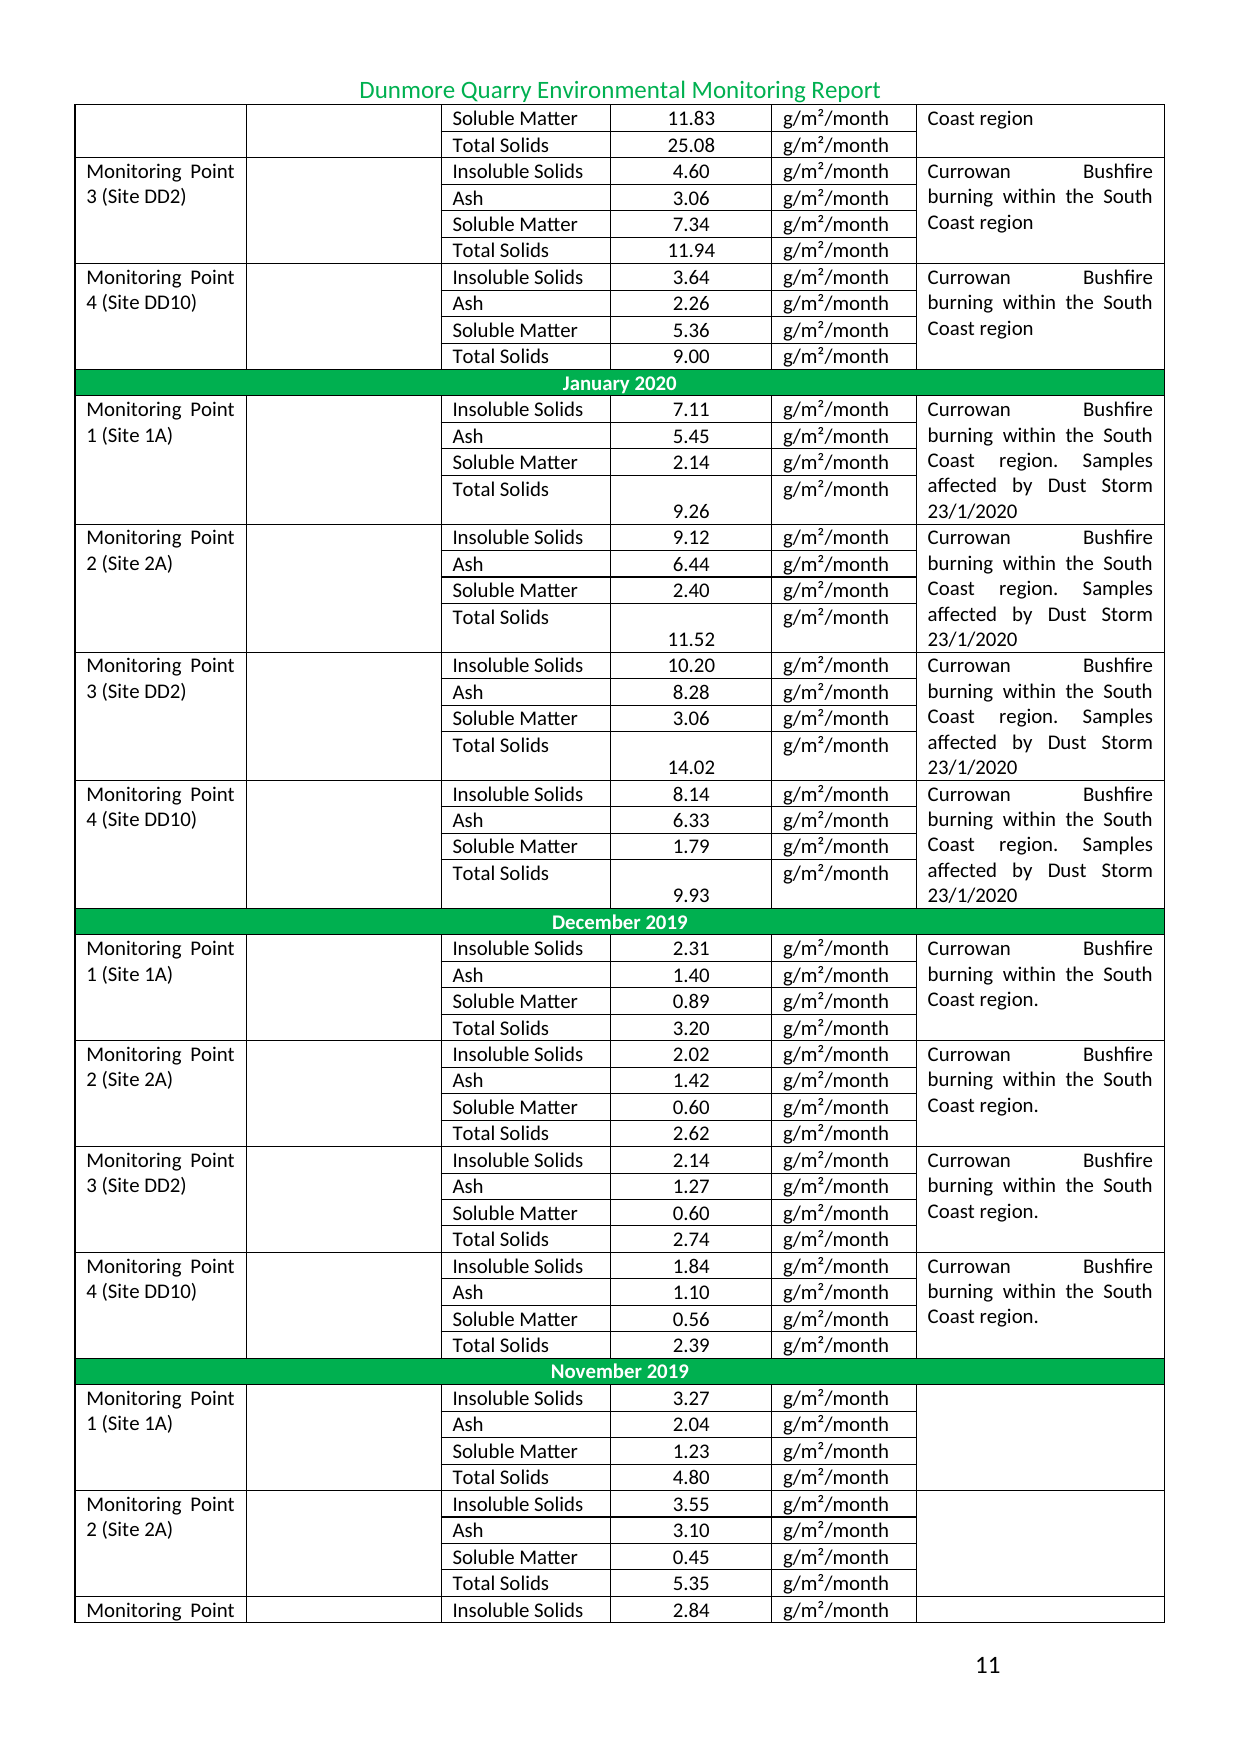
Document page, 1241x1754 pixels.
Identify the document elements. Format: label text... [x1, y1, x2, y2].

table_cell 2.14 [611, 449, 771, 475]
table_cell 6.44 [611, 551, 771, 576]
table_cell g/m²/month [772, 1174, 916, 1199]
table_cell Soluble Matter [442, 1544, 610, 1569]
table_cell [917, 1491, 1164, 1596]
table_cell 2.02 [611, 1041, 771, 1067]
table_cell g/m²/month [772, 105, 916, 131]
table_cell Monitoring Point 2 (Site 2A) [76, 1491, 246, 1596]
table_cell Total Solids [442, 238, 610, 263]
table_cell 1.84 [611, 1253, 771, 1278]
table_cell g/m²/month [772, 807, 916, 833]
table_cell Total Solids [442, 1015, 610, 1040]
table_cell Currowan Bushfire burning within the South Coast region. Samples affected by Dust Storm 23/1/2020 [917, 781, 1164, 908]
table_cell g/m²/month [772, 1491, 916, 1516]
table_cell 25.08 [611, 132, 771, 157]
table_cell Ash [442, 1068, 610, 1093]
table_cell 3.20 [611, 1015, 771, 1040]
table_cell [247, 781, 441, 908]
table_cell g/m²/month [772, 578, 916, 603]
table_cell Insoluble Solids [442, 1385, 610, 1411]
table_cell 0.56 [611, 1306, 771, 1331]
table_cell 4.80 [611, 1465, 771, 1490]
table_cell g/m²/month [772, 1015, 916, 1040]
table_cell 7.11 [611, 396, 771, 422]
table_cell 8.14 [611, 781, 771, 806]
table_cell Total Solids [442, 476, 610, 523]
table_cell 1.42 [611, 1068, 771, 1093]
table_cell Total Solids [442, 1332, 610, 1358]
table_cell Soluble Matter [442, 1306, 610, 1331]
table_cell Ash [442, 291, 610, 316]
table_cell g/m²/month [772, 935, 916, 961]
table_cell 2.62 [611, 1121, 771, 1146]
table_cell Monitoring Point 3 (Site DD2) [76, 1147, 246, 1252]
table_cell 0.60 [611, 1200, 771, 1225]
table_cell g/m²/month [772, 317, 916, 342]
table_cell g/m²/month [772, 653, 916, 678]
table_cell Ash [442, 1279, 610, 1305]
table_cell 3.06 [611, 706, 771, 731]
table_cell g/m²/month [772, 1147, 916, 1172]
table_cell Monitoring Point 2 (Site 2A) [76, 1041, 246, 1146]
table_cell [247, 1491, 441, 1596]
table_cell Insoluble Solids [442, 1253, 610, 1278]
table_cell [917, 158, 1164, 263]
table_cell Insoluble Solids [442, 1491, 610, 1516]
table_cell November 2019 [76, 1359, 1164, 1384]
table_cell g/m²/month [772, 834, 916, 859]
table_cell [247, 653, 441, 780]
table_cell g/m²/month [772, 1412, 916, 1437]
table_cell [247, 525, 441, 652]
table_cell g/m²/month [772, 396, 916, 422]
table_cell 1.79 [611, 834, 771, 859]
table_cell g/m²/month [772, 1068, 916, 1093]
table_cell Total Solids [442, 344, 610, 369]
table_cell Monitoring Point 1 (Site 1A) [76, 1385, 246, 1490]
table_cell Total Solids [442, 860, 610, 908]
table_cell 2.39 [611, 1332, 771, 1358]
table_cell 1.40 [611, 962, 771, 987]
table_cell 3.10 [611, 1518, 771, 1543]
table_cell Monitoring Point 3 (Site DD2) [76, 653, 246, 780]
table_cell Ash [442, 1174, 610, 1199]
table_cell 4.60 [611, 158, 771, 184]
table_cell g/m²/month [772, 1121, 916, 1146]
table_cell [247, 1385, 441, 1490]
table_cell Soluble Matter [442, 988, 610, 1014]
table_cell Ash [442, 423, 610, 448]
table_cell g/m²/month [772, 781, 916, 806]
table_cell December 2019 [76, 909, 1164, 934]
table_cell 2.74 [611, 1226, 771, 1252]
table_cell g/m²/month [772, 185, 916, 210]
table_cell Insoluble Solids [442, 1597, 610, 1622]
table_cell Ash [442, 962, 610, 987]
table_cell Currowan Bushfire burning within the South Coast region. Samples affected by Dust Storm 23/1/2020 [917, 653, 1164, 780]
table_cell 0.45 [611, 1544, 771, 1569]
table_cell Insoluble Solids [442, 396, 610, 422]
table_cell [247, 264, 441, 369]
table_cell g/m²/month [772, 551, 916, 576]
table_cell Currowan Bushfire burning within the South Coast region. [917, 1147, 1164, 1252]
table_cell Soluble Matter [442, 578, 610, 603]
table_cell g/m²/month [772, 291, 916, 316]
table_cell Insoluble Solids [442, 525, 610, 550]
table_cell Soluble Matter [442, 1438, 610, 1463]
table_cell g/m²/month [772, 604, 916, 652]
table_cell 10.20 [611, 653, 771, 678]
table_cell g/m²/month [772, 962, 916, 987]
table_cell [247, 158, 441, 263]
table_cell Total Solids [442, 1226, 610, 1252]
table_cell Monitoring Point 3 (Site DD2) [76, 158, 246, 263]
table_cell g/m²/month [772, 860, 916, 908]
table_cell 5.45 [611, 423, 771, 448]
table_cell g/m²/month [772, 1306, 916, 1331]
table_cell Insoluble Solids [442, 1041, 610, 1067]
table_cell Ash [442, 185, 610, 210]
table_cell Insoluble Solids [442, 158, 610, 184]
table_cell g/m²/month [772, 525, 916, 550]
table_cell 2.04 [611, 1412, 771, 1437]
table_cell Currowan Bushfire burning within the South Coast region. [917, 1253, 1164, 1358]
table_cell 0.60 [611, 1094, 771, 1119]
table_cell 11.52 [611, 604, 771, 652]
table_cell Soluble Matter [442, 211, 610, 237]
table_cell Soluble Matter [442, 1200, 610, 1225]
table_cell 2.26 [611, 291, 771, 316]
table_cell Insoluble Solids [442, 781, 610, 806]
table_cell [247, 1041, 441, 1146]
table_cell g/m²/month [772, 1226, 916, 1252]
table_cell [917, 1385, 1164, 1490]
table_cell g/m²/month [772, 1518, 916, 1543]
table_cell 9.00 [611, 344, 771, 369]
table_cell Monitoring Point 1 (Site 1A) [76, 935, 246, 1040]
table_cell [247, 1253, 441, 1358]
table_cell 5.35 [611, 1570, 771, 1596]
table_cell Insoluble Solids [442, 653, 610, 678]
table_cell Monitoring Point 1 (Site 1A) [76, 396, 246, 523]
table_cell Soluble Matter [442, 317, 610, 342]
table_cell Currowan Bushfire burning within the South Coast region. [917, 935, 1164, 1040]
table_cell Insoluble Solids [442, 935, 610, 961]
table_cell 2.84 [611, 1597, 771, 1622]
table_cell Soluble Matter [442, 706, 610, 731]
table_cell 5.36 [611, 317, 771, 342]
table_cell [247, 935, 441, 1040]
table_cell 8.28 [611, 679, 771, 704]
table_cell Ash [442, 1518, 610, 1543]
table_cell Soluble Matter [442, 1094, 610, 1119]
table_cell Total Solids [442, 132, 610, 157]
table_cell [917, 1597, 1164, 1622]
table_cell g/m²/month [772, 449, 916, 475]
table_cell 14.02 [611, 732, 771, 780]
table_cell Ash [442, 551, 610, 576]
table_cell 3.06 [611, 185, 771, 210]
table_cell 9.26 [611, 476, 771, 523]
table_cell Currowan Bushfire burning within the South Coast region. Samples affected by Dust Storm 23/1/2020 [917, 396, 1164, 523]
table_cell g/m²/month [772, 423, 916, 448]
table_cell 2.14 [611, 1147, 771, 1172]
table_cell 1.27 [611, 1174, 771, 1199]
table_cell g/m²/month [772, 158, 916, 184]
table_cell Total Solids [442, 1465, 610, 1490]
table_cell 0.89 [611, 988, 771, 1014]
table_cell Currowan Bushfire burning within the South Coast region [917, 264, 1164, 369]
table_cell g/m²/month [772, 1200, 916, 1225]
table_cell g/m²/month [772, 988, 916, 1014]
table_cell Ash [442, 1412, 610, 1437]
table_cell Monitoring Point 4 (Site DD10) [76, 264, 246, 369]
table_cell g/m²/month [772, 1094, 916, 1119]
table_cell g/m²/month [772, 1544, 916, 1569]
table_cell 1.23 [611, 1438, 771, 1463]
table_cell Total Solids [442, 1121, 610, 1146]
table_cell g/m²/month [772, 1253, 916, 1278]
table_cell Currowan Bushfire burning within the South Coast region. [917, 1041, 1164, 1146]
table_cell g/m²/month [772, 238, 916, 263]
table_cell Total Solids [442, 732, 610, 780]
table_cell 3.64 [611, 264, 771, 289]
table_cell g/m²/month [772, 1597, 916, 1622]
table_cell g/m²/month [772, 706, 916, 731]
table_cell 1.10 [611, 1279, 771, 1305]
table_cell Currowan Bushfire burning within the South Coast region. Samples affected by Dust Storm 23/1/2020 [917, 525, 1164, 652]
table_cell g/m²/month [772, 1570, 916, 1596]
table_cell 3.55 [611, 1491, 771, 1516]
table_cell g/m²/month [772, 1385, 916, 1411]
table_cell g/m²/month [772, 1332, 916, 1358]
table_cell 9.12 [611, 525, 771, 550]
table_cell g/m²/month [772, 1438, 916, 1463]
table_cell Monitoring Point 2 (Site 2A) [76, 525, 246, 652]
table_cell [76, 1597, 246, 1622]
table_cell g/m²/month [772, 732, 916, 780]
table_cell g/m²/month [772, 344, 916, 369]
table_cell [247, 1147, 441, 1252]
table_cell 6.33 [611, 807, 771, 833]
table_cell 2.31 [611, 935, 771, 961]
table_cell g/m²/month [772, 211, 916, 237]
table_cell Insoluble Solids [442, 1147, 610, 1172]
table_cell Total Solids [442, 1570, 610, 1596]
table_cell [247, 396, 441, 523]
table_cell Soluble Matter [442, 834, 610, 859]
table_cell 9.93 [611, 860, 771, 908]
table_cell g/m²/month [772, 1465, 916, 1490]
table_cell Insoluble Solids [442, 264, 610, 289]
table_cell Soluble Matter [442, 449, 610, 475]
table_cell Ash [442, 807, 610, 833]
table_cell Total Solids [442, 604, 610, 652]
table_cell g/m²/month [772, 264, 916, 289]
table_cell January 2020 [76, 370, 1164, 395]
table_cell 3.27 [611, 1385, 771, 1411]
table_cell g/m²/month [772, 1041, 916, 1067]
table_cell g/m²/month [772, 1279, 916, 1305]
table_cell 11.83 [611, 105, 771, 131]
table_cell 7.34 [611, 211, 771, 237]
table_cell Monitoring Point 4 (Site DD10) [76, 781, 246, 908]
table_cell Soluble Matter [442, 105, 610, 131]
table_cell g/m²/month [772, 679, 916, 704]
table_cell Ash [442, 679, 610, 704]
table_cell 2.40 [611, 578, 771, 603]
table_cell g/m²/month [772, 476, 916, 523]
table_cell g/m²/month [772, 132, 916, 157]
table_cell Monitoring Point 4 (Site DD10) [76, 1253, 246, 1358]
table_cell 11.94 [611, 238, 771, 263]
table_cell [247, 1597, 441, 1622]
